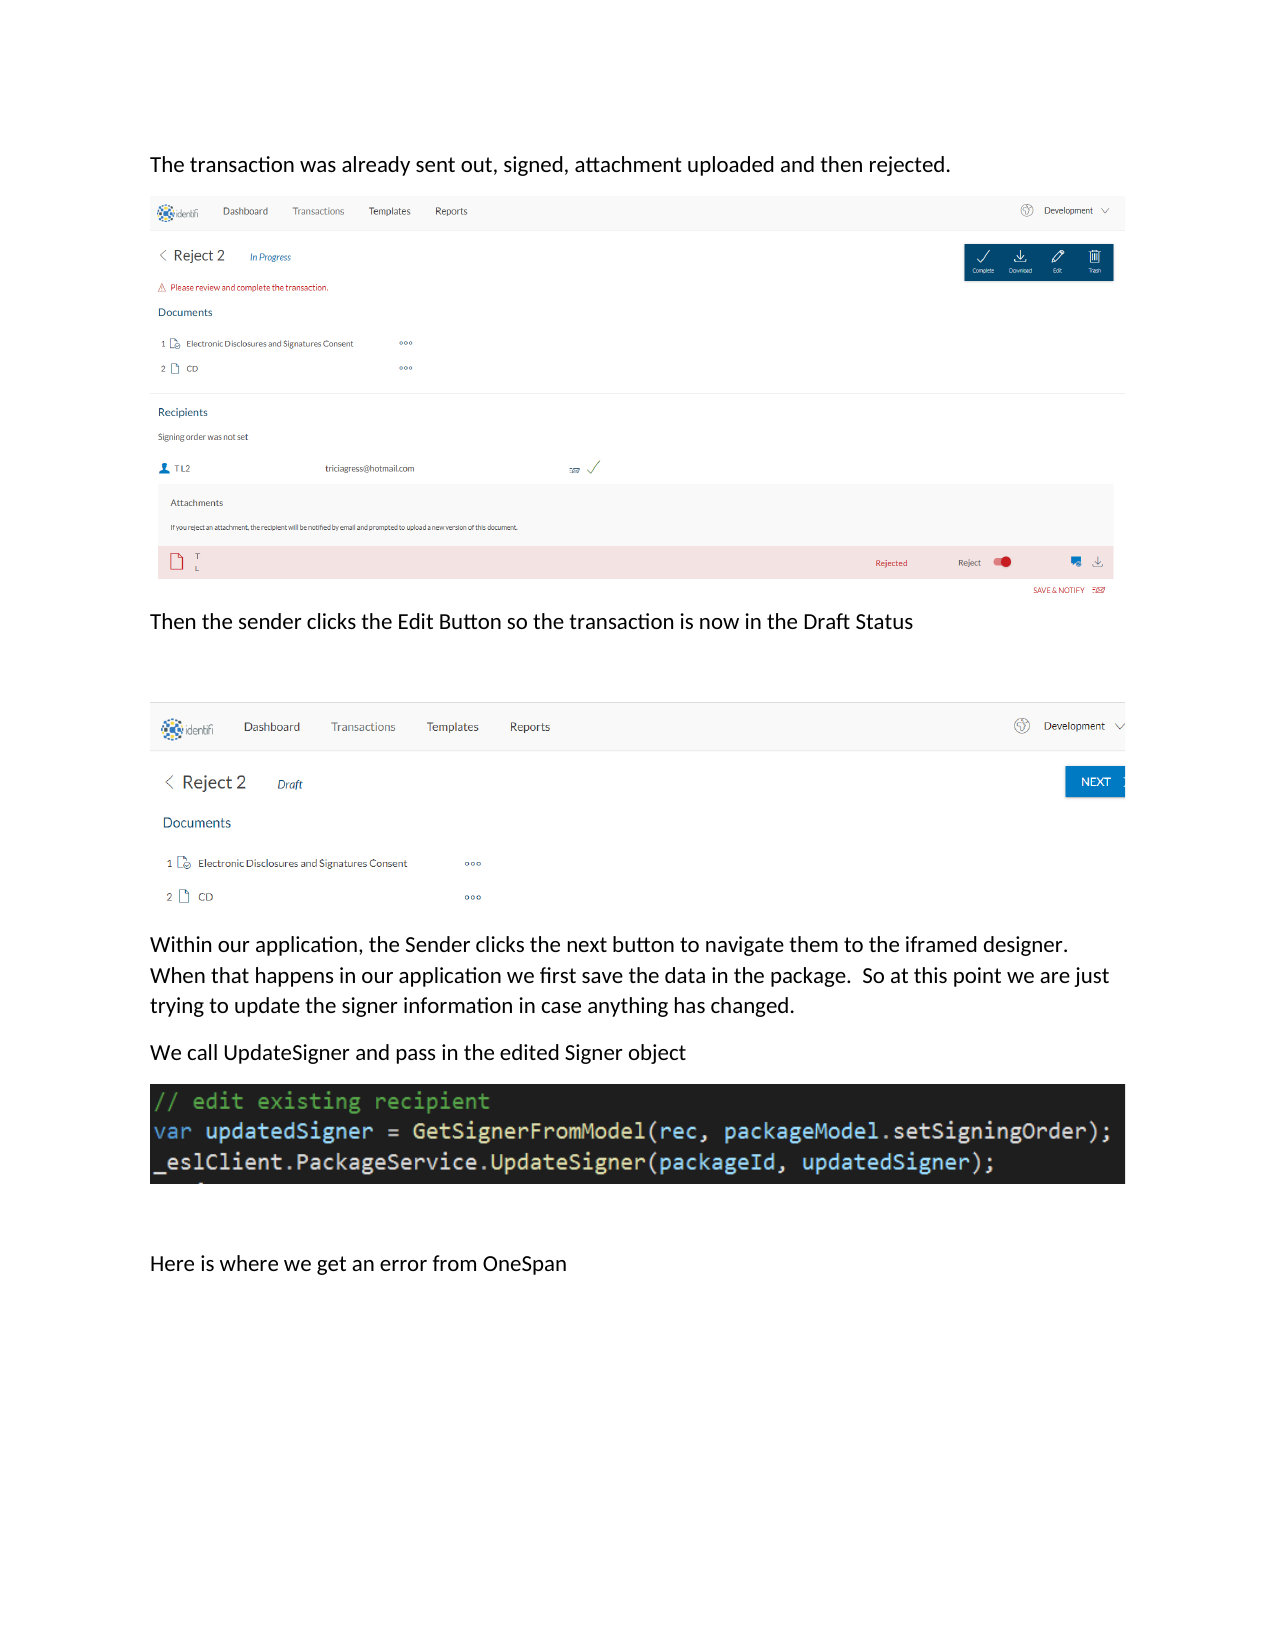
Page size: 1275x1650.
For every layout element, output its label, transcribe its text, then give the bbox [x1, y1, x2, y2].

picture [150, 1084, 1125, 1184]
text We call UpdateSigner and pass in the edited Signer object [150, 1038, 1125, 1066]
picture [150, 196, 1125, 605]
text Within our application, the Sender clicks the next button to navigate them to the iframed designer. When that happens in our application we first save the data in the package. So at this point we are just trying to update the signer information in case anything has changed. [150, 931, 1125, 1019]
text The transaction was already sent out, signed, attachment uploaded and then rejected. [150, 150, 1125, 178]
picture [150, 700, 1125, 912]
text Then the sender clicks the Edit Button so the transaction is now in the Draft Status [150, 605, 1125, 635]
text Here is where we get an error from OneSpan [150, 1249, 1125, 1277]
